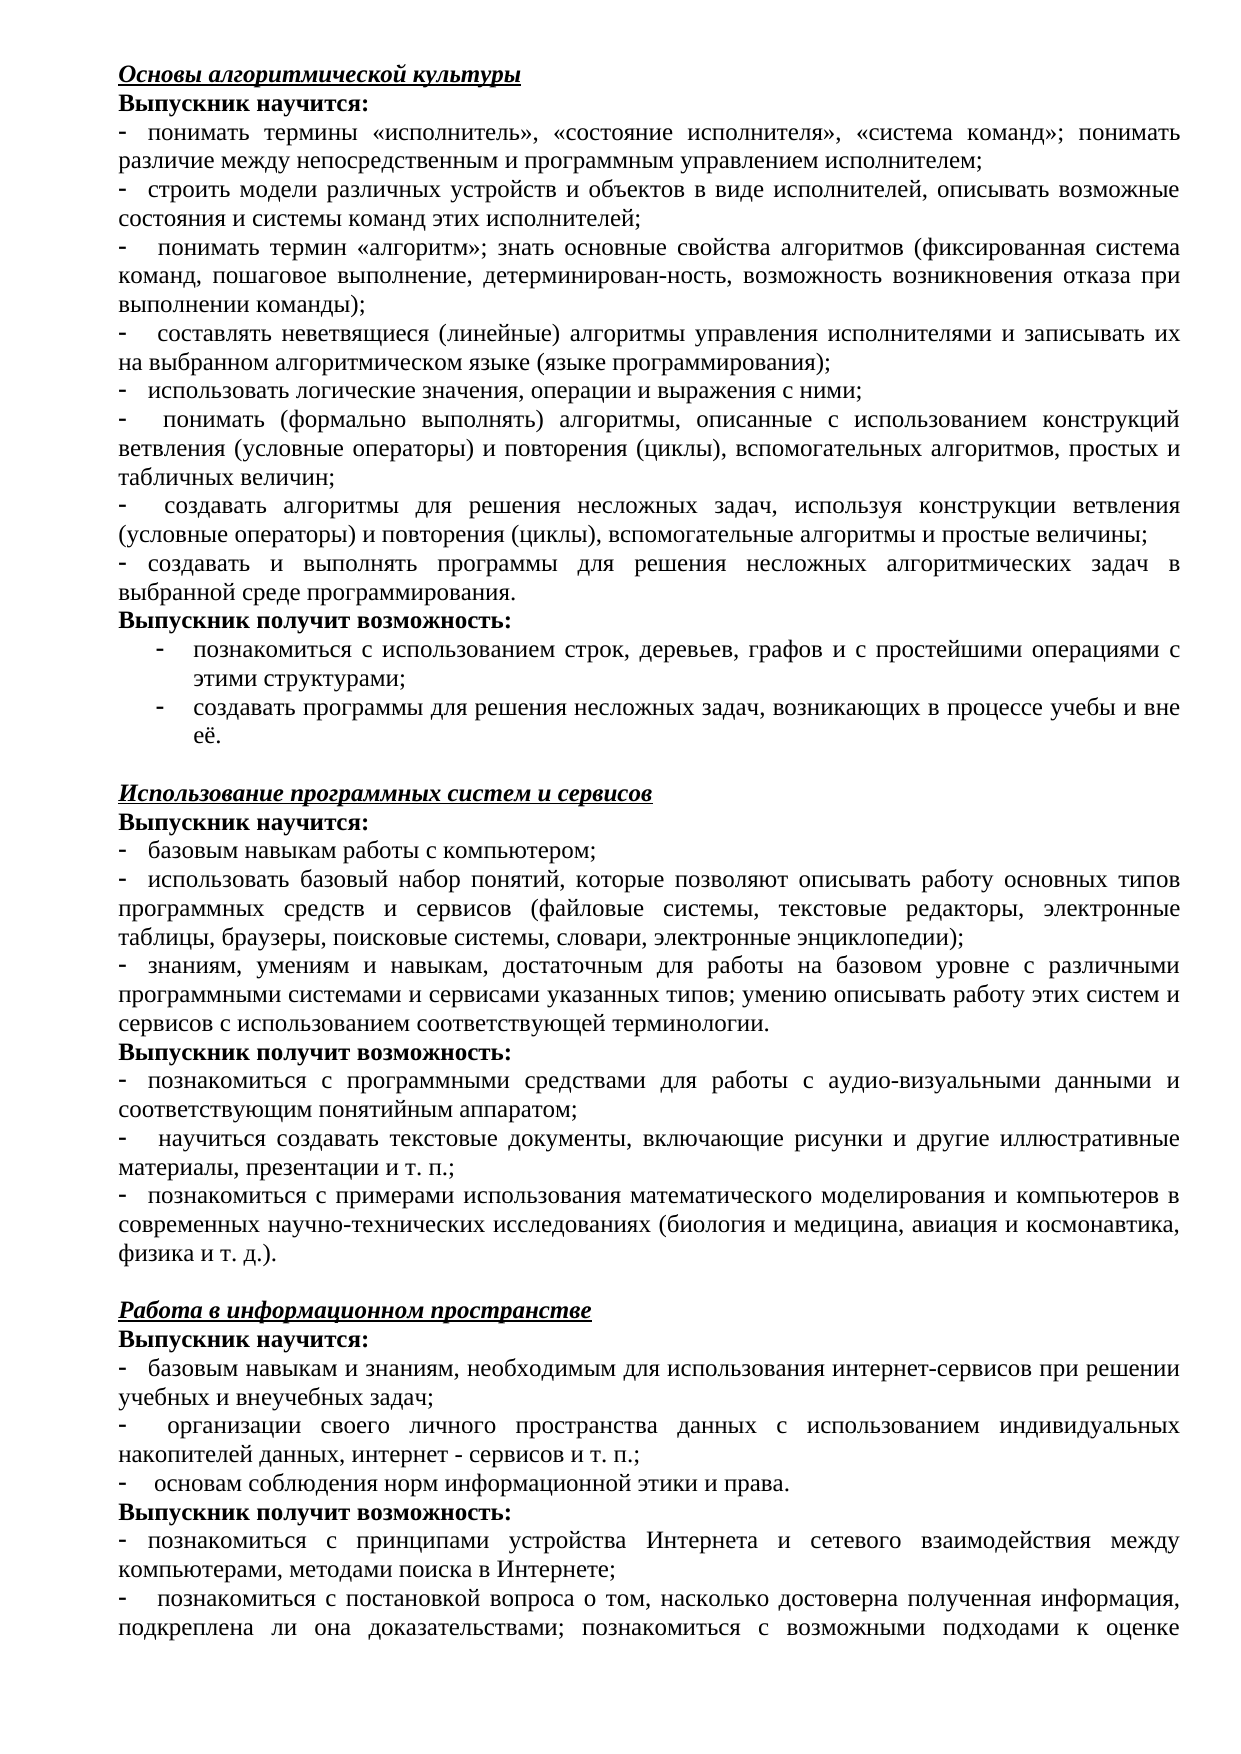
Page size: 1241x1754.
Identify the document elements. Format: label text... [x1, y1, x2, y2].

list строить модели различных устройств и объектов в виде исполнителей, описывать возможные состояния и системы команд этих исполнителей; [118, 174, 1181, 232]
list основам соблюдения норм информационной этики и права. [118, 1468, 1181, 1497]
list составлять неветвящиеся (линейные) алгоритмы управления исполнителями и записывать их на выбранном алгоритмическом языке (языке программирования); [118, 318, 1181, 375]
list создавать алгоритмы для решения несложных задач, используя конструкции ветвления (условные операторы) и повторения (циклы), вспомогательные алгоритмы и простые величины; [118, 490, 1181, 548]
text Выпускник научится: [118, 88, 1181, 117]
list знаниям, умениям и навыкам, достаточным для работы на базовом уровне с различными программными системами и сервисами указанных типов; умению описывать работу этих систем и сервисов с использованием соответствующей терминологии. [118, 950, 1181, 1037]
text Выпускник научится: [118, 807, 1181, 835]
list познакомиться с примерами использования математического моделирования и компьютеров в современных научно-технических исследованиях (биология и медицина, авиация и космонавтика, физика и т. д.). [118, 1180, 1181, 1267]
text Основы алгоритмической культуры [118, 59, 1181, 88]
list понимать (формально выполнять) алгоритмы, описанные с использованием конструкций ветвления (условные операторы) и повторения (циклы), вспомогательных алгоритмов, простых и табличных величин; [118, 404, 1181, 490]
text Выпускник научится: [118, 1324, 1181, 1353]
list базовым навыкам и знаниям, необходимым для использования интернет-сервисов при решении учебных и внеучебных задач; [118, 1353, 1181, 1410]
list понимать термин «алгоритм»; знать основные свойства алгоритмов (фиксированная система команд, пошаговое выполнение, детерминирован-ность, возможность возникновения отказа при выполнении команды); [118, 232, 1181, 318]
text Использование программных систем и сервисов [118, 778, 1181, 807]
list познакомиться с программными средствами для работы с аудио-визуальными данными и соответствующим понятийным аппаратом; [118, 1065, 1181, 1123]
list базовым навыкам работы с компьютером; [118, 835, 1181, 864]
list организации своего личного пространства данных с использованием индивидуальных накопителей данных, интернет - сервисов и т. п.; [118, 1410, 1181, 1468]
text Выпускник получит возможность: [118, 605, 1181, 634]
list использовать базовый набор понятий, которые позволяют описывать работу основных типов программных средств и сервисов (файловые системы, текстовые редакторы, электронные таблицы, браузеры, поисковые системы, словари, электронные энциклопедии); [118, 864, 1181, 950]
list познакомиться с использованием строк, деревьев, графов и с простейшими операциями с этими структурами; [156, 634, 1181, 692]
text Выпускник получит возможность: [118, 1037, 1181, 1065]
text Работа в информационном пространстве [118, 1295, 1181, 1324]
list понимать термины «исполнитель», «состояние исполнителя», «система команд»; понимать различие между непосредственным и программным управлением исполнителем; [118, 117, 1181, 174]
text Выпускник получит возможность: [118, 1497, 1181, 1525]
list познакомиться с принципами устройства Интернета и сетевого взаимодействия между компьютерами, методами поиска в Интернете; [118, 1525, 1181, 1583]
list научиться создавать текстовые документы, включающие рисунки и другие иллюстративные материалы, презентации и т. п.; [118, 1123, 1181, 1180]
list использовать логические значения, операции и выражения с ними; [118, 375, 1181, 404]
list создавать и выполнять программы для решения несложных алгоритмических задач в выбранной среде программирования. [118, 548, 1181, 605]
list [118, 1583, 1181, 1640]
list создавать программы для решения несложных задач, возникающих в процессе учебы и вне её. [156, 692, 1181, 749]
